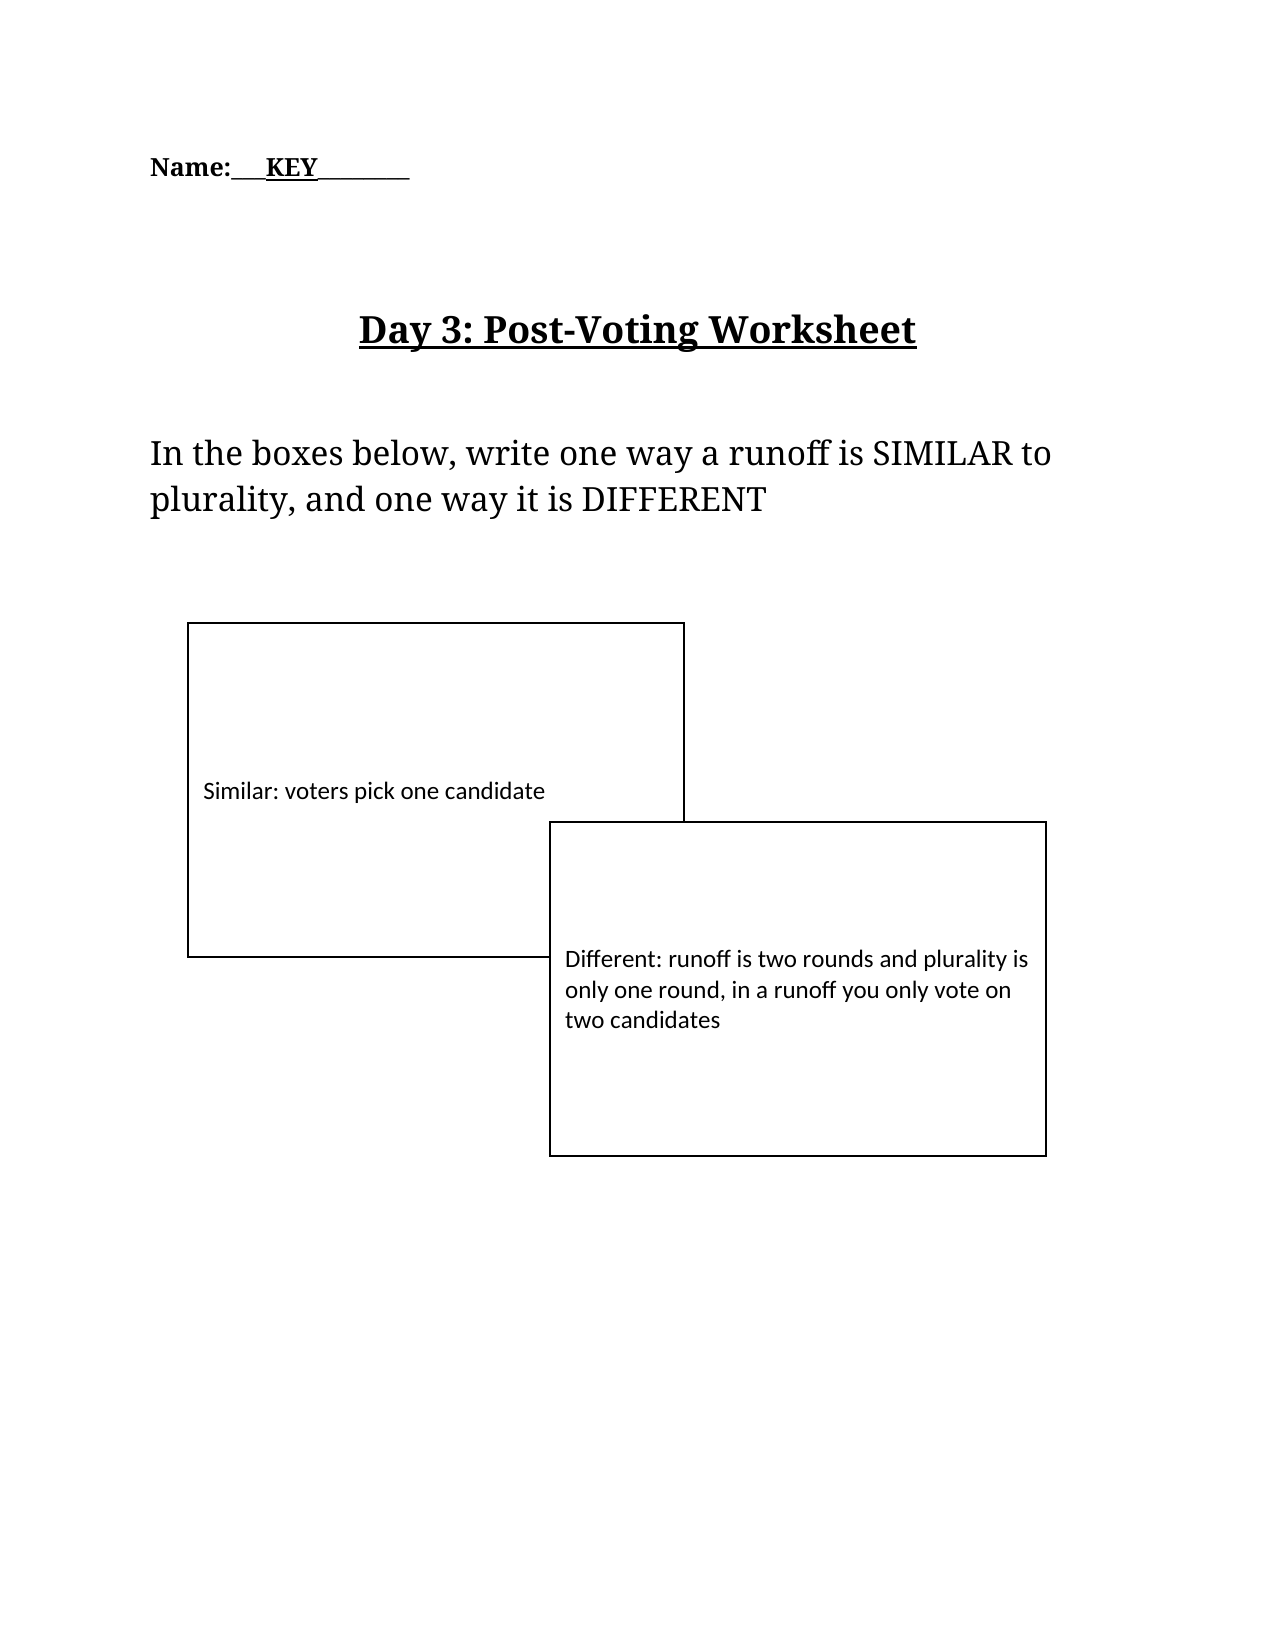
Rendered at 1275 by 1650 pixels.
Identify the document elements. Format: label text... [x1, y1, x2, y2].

text Name:___KEY________ [150, 150, 1125, 184]
text In the boxes below, write one way a runoff is SIMILAR to plurality, and one way it is DIFFERENT [150, 430, 1125, 521]
text Day 3: Post-Voting Worksheet [150, 303, 1125, 354]
